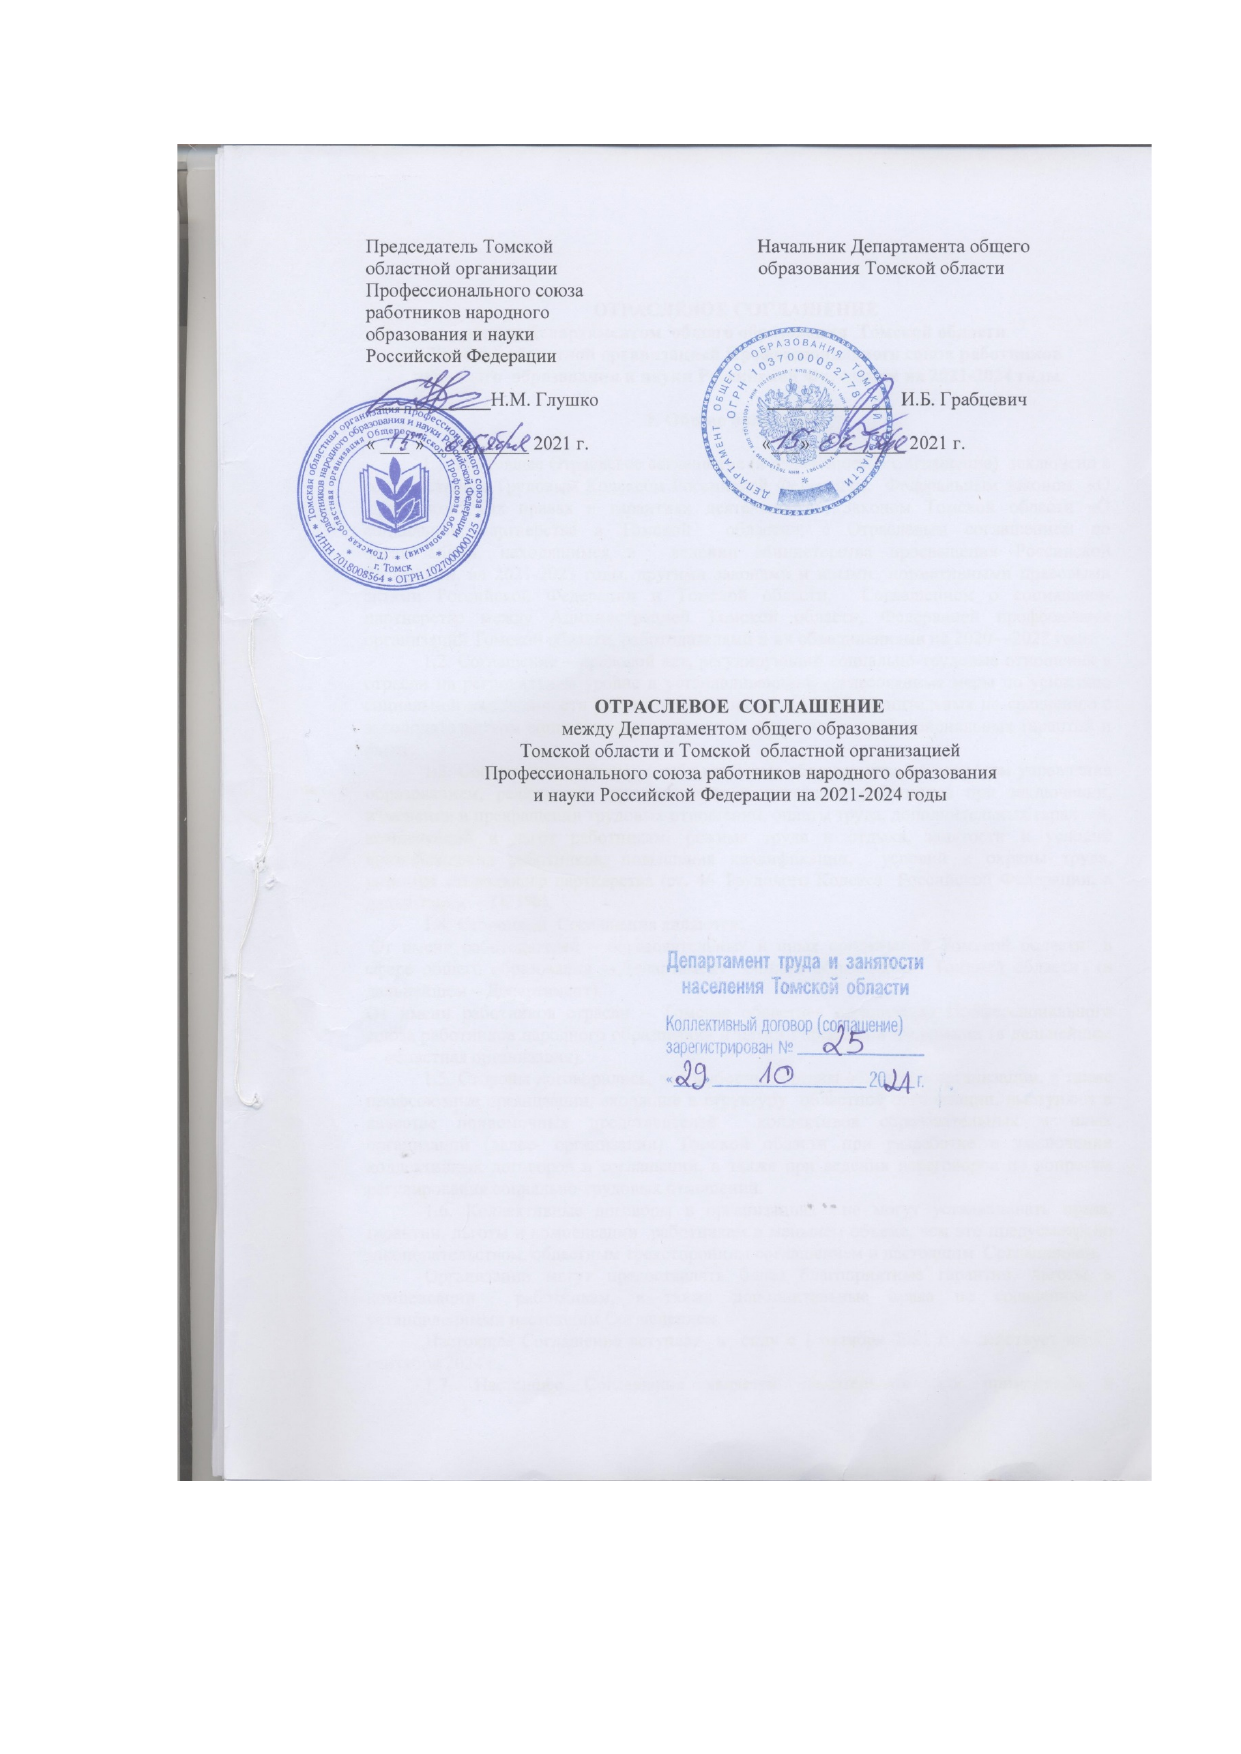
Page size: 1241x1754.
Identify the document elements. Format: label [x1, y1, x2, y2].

picture [177, 144, 1152, 1481]
